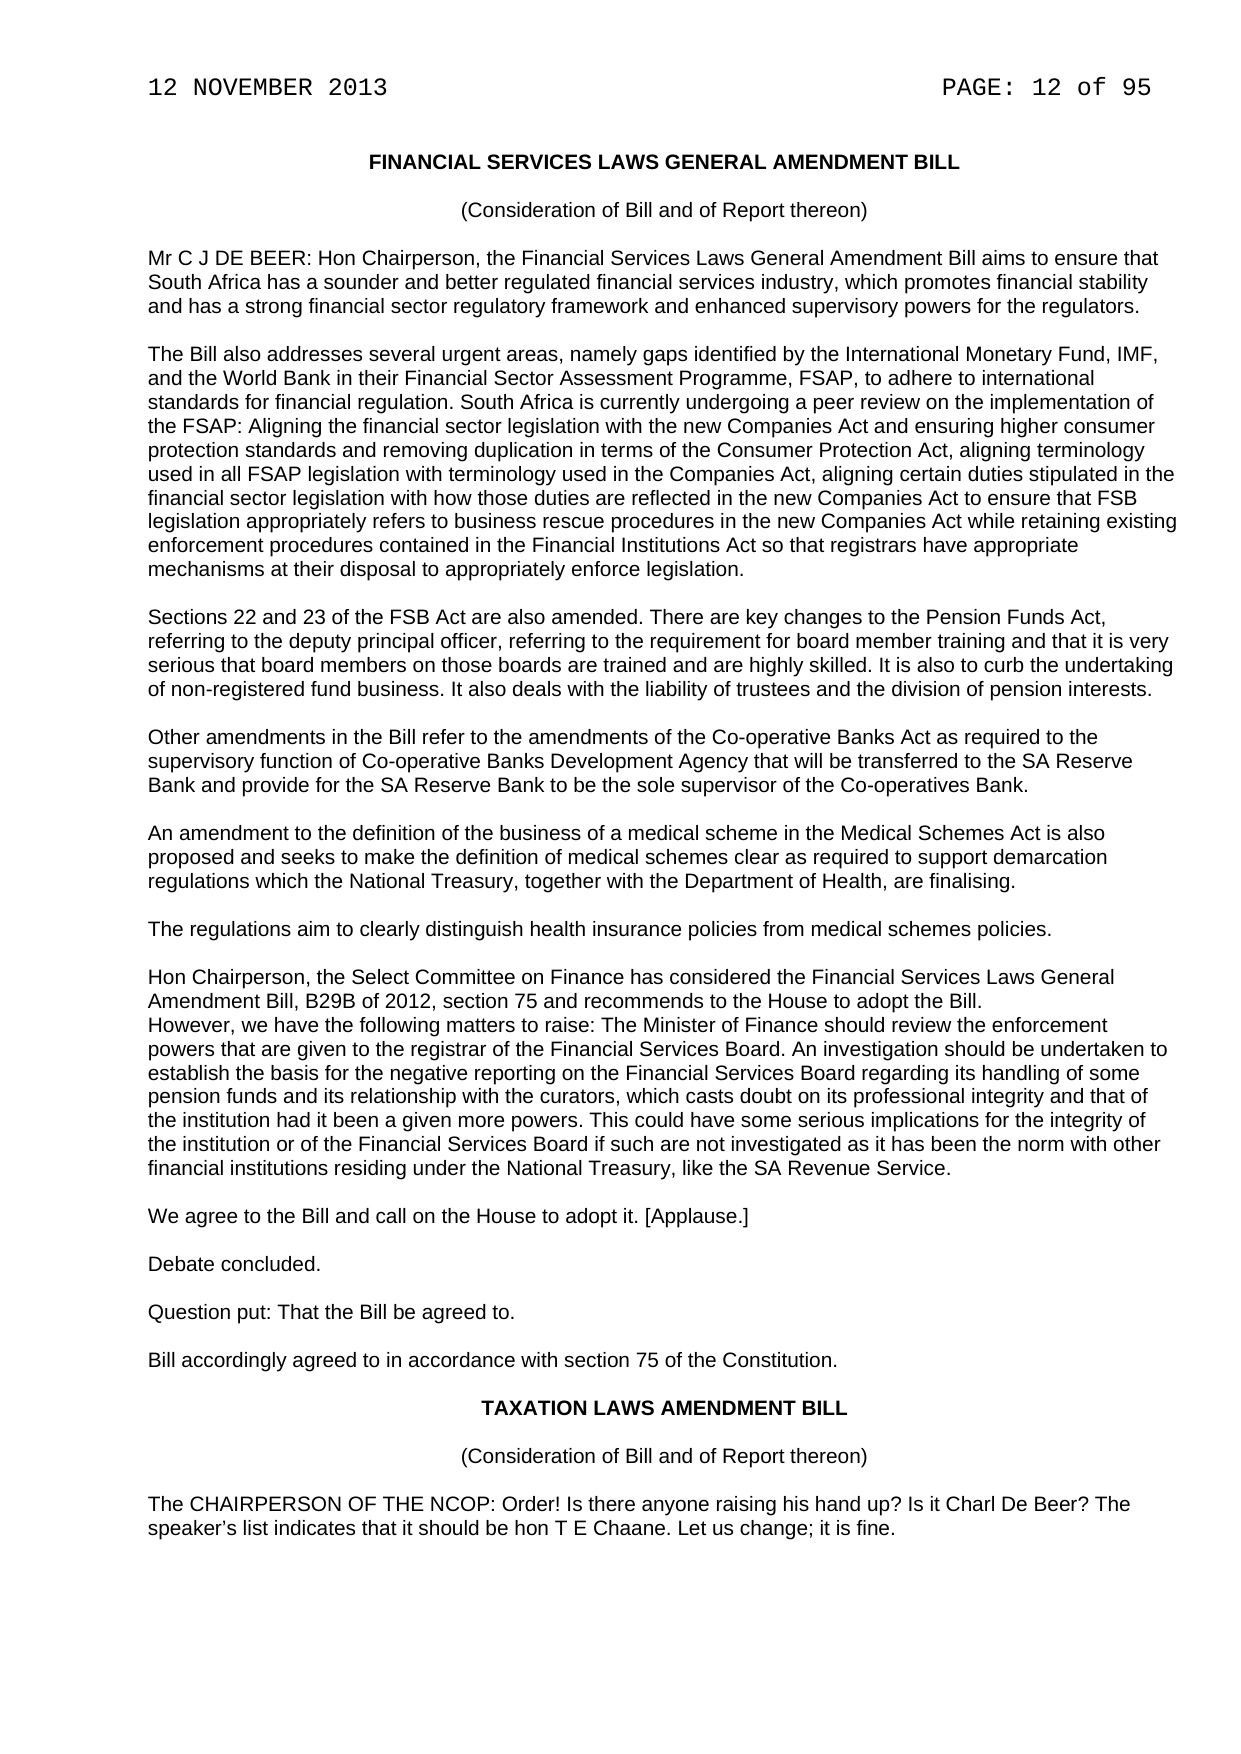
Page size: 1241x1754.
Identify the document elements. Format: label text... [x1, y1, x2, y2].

text Mr C J DE BEER: Hon Chairperson, the Financial Services Laws General Amendment Bill aims to ensure that South Africa has a sounder and better regulated financial services industry, which promotes financial stability and has a strong financial sector regulatory framework and enhanced supervisory powers for the regulators. [148, 246, 1181, 318]
text FINANCIAL SERVICES LAWS GENERAL AMENDMENT BILL [148, 150, 1181, 174]
text An amendment to the definition of the business of a medical scheme in the Medical Schemes Act is also proposed and seeks to make the definition of medical schemes clear as required to support demarcation regulations which the National Treasury, together with the Department of Health, are finalising. [148, 821, 1181, 893]
text TAXATION LAWS AMENDMENT BILL [148, 1396, 1181, 1420]
text (Consideration of Bill and of Report thereon) [148, 1444, 1181, 1468]
text We agree to the Bill and call on the House to adopt it. [Applause.] [148, 1204, 1181, 1228]
text The Bill also addresses several urgent areas, namely gaps identified by the International Monetary Fund, IMF, and the World Bank in their Financial Sector Assessment Programme, FSAP, to adhere to international standards for financial regulation. South Africa is currently undergoing a peer review on the implementation of the FSAP: Aligning the financial sector legislation with the new Companies Act and ensuring higher consumer protection standards and removing duplication in terms of the Consumer Protection Act, aligning terminology used in all FSAP legislation with terminology used in the Companies Act, aligning certain duties stipulated in the financial sector legislation with how those duties are reflected in the new Companies Act to ensure that FSB legislation appropriately refers to business rescue procedures in the new Companies Act while retaining existing enforcement procedures contained in the Financial Institutions Act so that registrars have appropriate mechanisms at their disposal to appropriately enforce legislation. [148, 342, 1181, 581]
text Debate concluded. [148, 1252, 1181, 1276]
text The regulations aim to clearly distinguish health insurance policies from medical schemes policies. [148, 917, 1181, 941]
text (Consideration of Bill and of Report thereon) [148, 198, 1181, 222]
text However, we have the following matters to raise: The Minister of Finance should review the enforcement powers that are given to the registrar of the Financial Services Board. An investigation should be undertaken to establish the basis for the negative reporting on the Financial Services Board regarding its handling of some pension funds and its relationship with the curators, which casts doubt on its professional integrity and that of the institution had it been a given more powers. This could have some serious implications for the integrity of the institution or of the Financial Services Board if such are not investigated as it has been the norm with other financial institutions residing under the National Treasury, like the SA Revenue Service. [148, 1012, 1181, 1180]
text Hon Chairperson, the Select Committee on Finance has considered the Financial Services Laws General Amendment Bill, B29B of 2012, section 75 and recommends to the House to adopt the Bill. [148, 964, 1181, 1012]
text Other amendments in the Bill refer to the amendments of the Co-operative Banks Act as required to the supervisory function of Co-operative Banks Development Agency that will be transferred to the SA Reserve Bank and provide for the SA Reserve Bank to be the sole supervisor of the Co-operatives Bank. [148, 725, 1181, 797]
text Sections 22 and 23 of the FSB Act are also amended. There are key changes to the Pension Funds Act, referring to the deputy principal officer, referring to the requirement for board member training and that it is very serious that board members on those boards are trained and are highly skilled. It is also to curb the undertaking of non-registered fund business. It also deals with the liability of trustees and the division of pension interests. [148, 605, 1181, 701]
text Bill accordingly agreed to in accordance with section 75 of the Constitution. [148, 1348, 1181, 1372]
text The CHAIRPERSON OF THE NCOP: Order! Is there anyone raising his hand up? Is it Charl De Beer? The speaker’s list indicates that it should be hon T E Chaane. Let us change; it is fine. [148, 1492, 1181, 1539]
text Question put: That the Bill be agreed to. [148, 1300, 1181, 1324]
